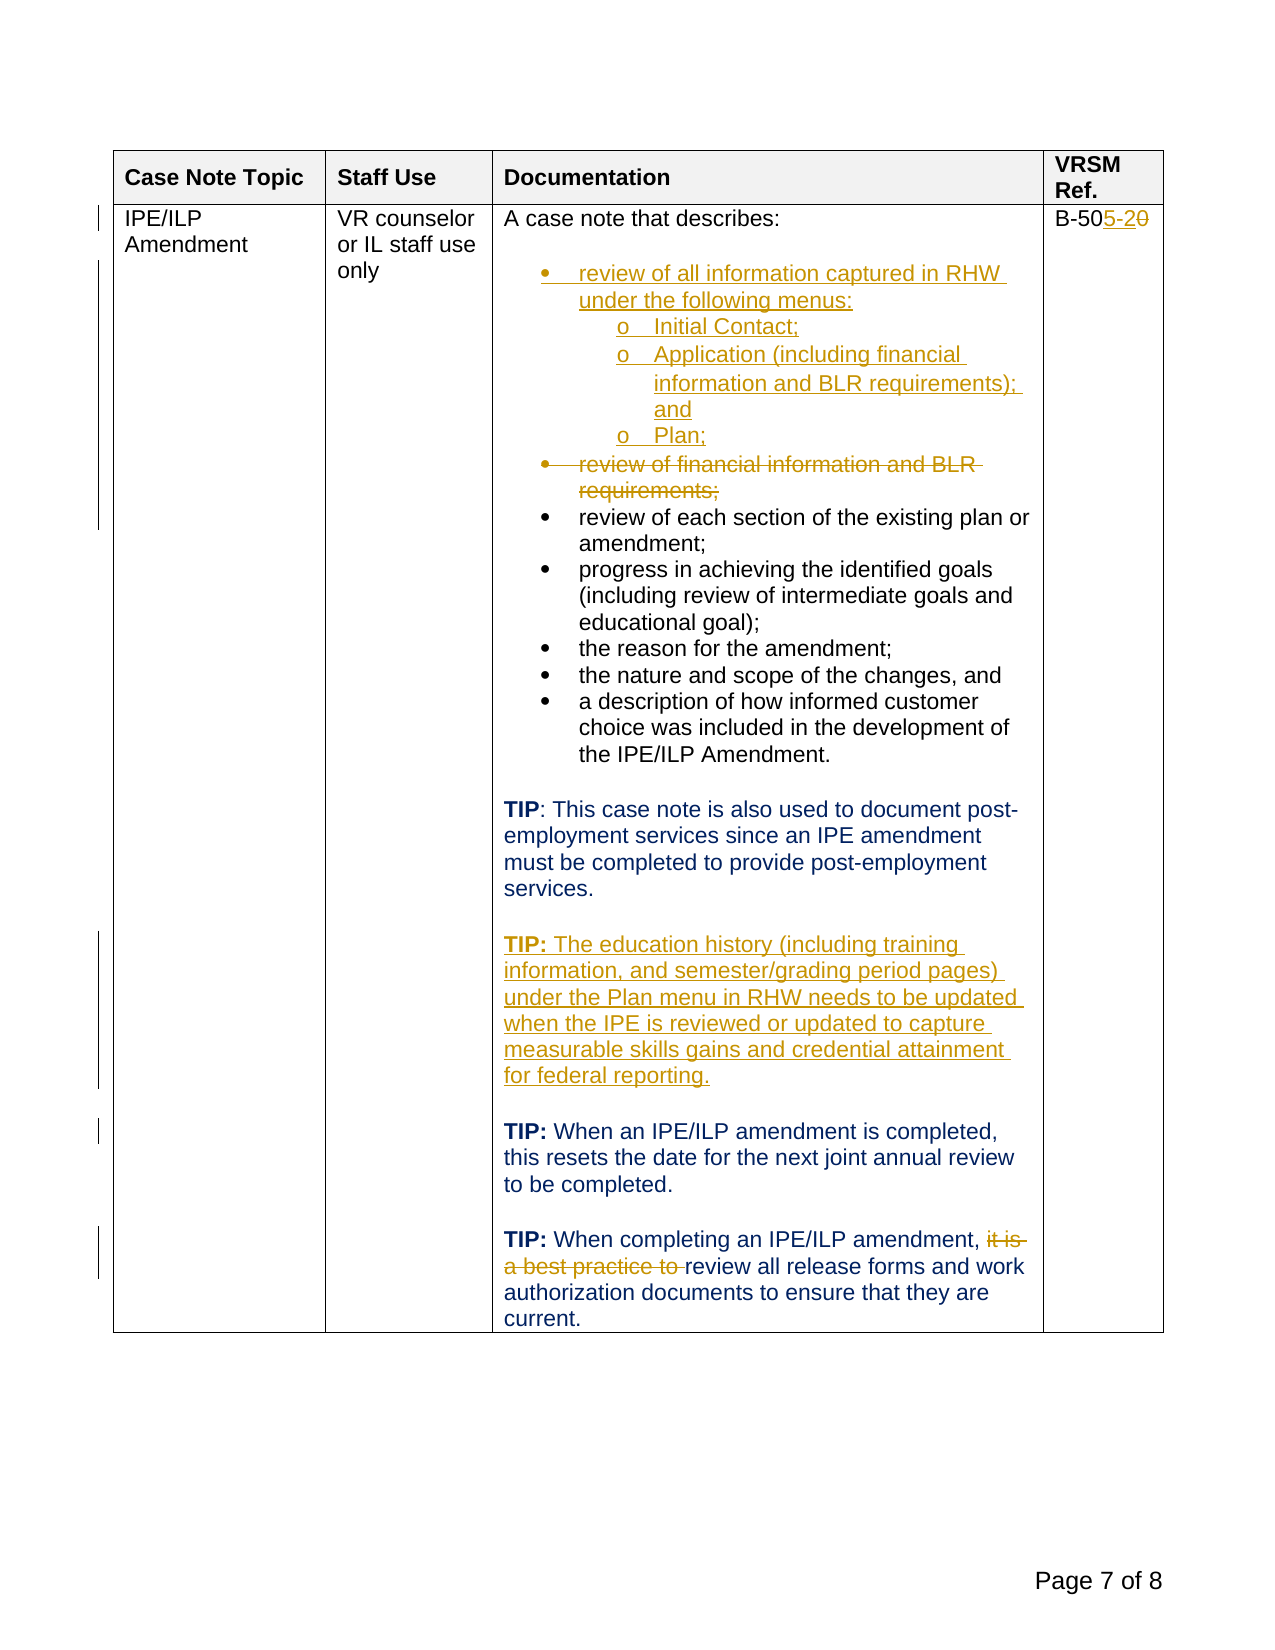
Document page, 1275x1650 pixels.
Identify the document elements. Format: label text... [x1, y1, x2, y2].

table_header Case Note Topic [114, 151, 325, 204]
table_header VRSM Ref. [1044, 151, 1163, 204]
table_cell B-50 [1044, 205, 1163, 1332]
table_cell VR counselor or IL staff use only [326, 205, 492, 1332]
table_header Staff Use [326, 151, 492, 204]
table_header Documentation [493, 151, 1043, 204]
table_cell A case note that describes: review of each section of the existing plan or amendment; progress in achieving the identified goals (including review of intermediate goals and educational goal); the reason for the amendment; the nature and scope of the changes, and a description of how informed customer choice was included in the development of the IPE/ILP Amendment. TIP: This case note is also used to document post-employment services since an IPE amendment must be completed to provide post-employment services. TIP: When an IPE/ILP amendment is completed, this resets the date for the next joint annual review to be completed. TIP: When completing an IPE/ILP amendment, review all release forms and work authorization documents to ensure that they are current. [493, 205, 1043, 1332]
table_cell IPE/ILP Amendment [114, 205, 325, 1332]
